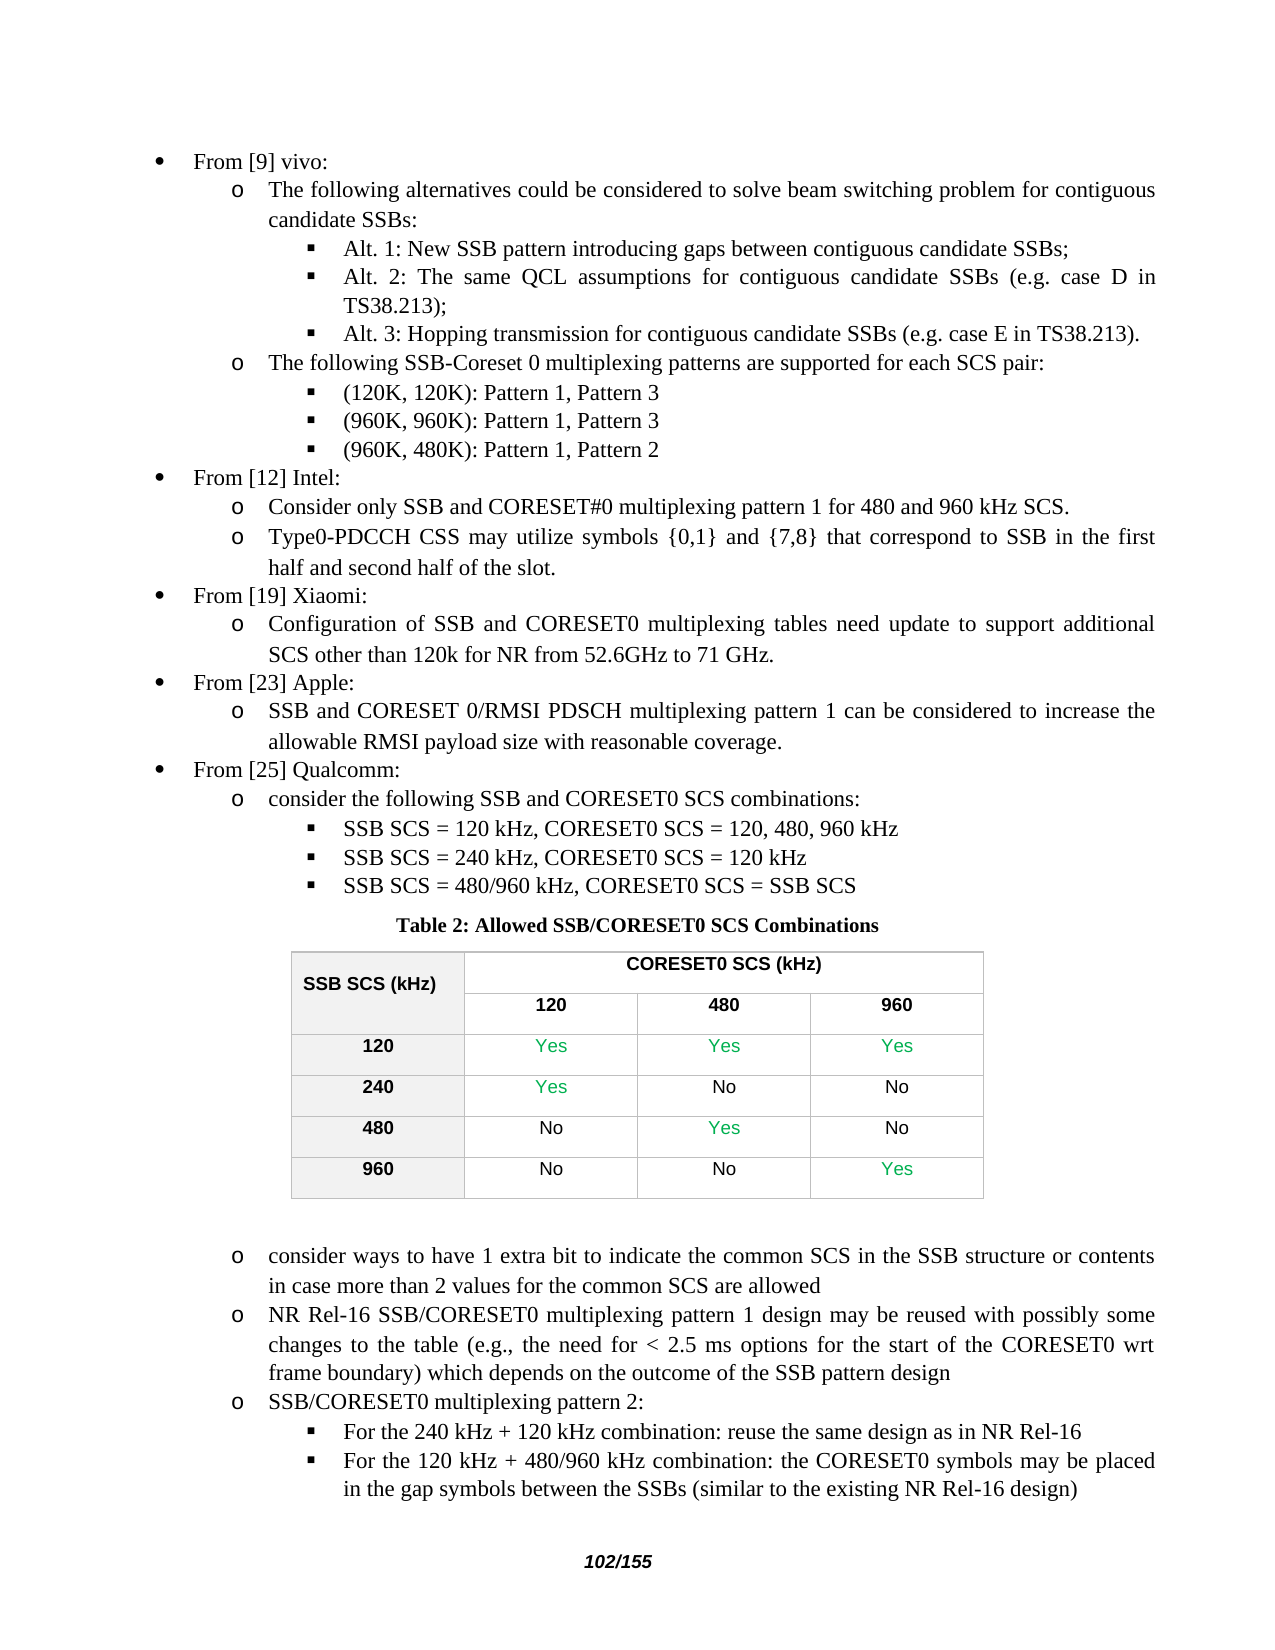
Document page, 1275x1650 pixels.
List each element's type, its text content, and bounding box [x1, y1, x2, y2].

table_cell No [811, 1117, 983, 1157]
table_cell 120 [292, 1035, 464, 1075]
list For the 120 kHz + 480/960 kHz combination: the CORESET0 symbols may be placed in the gap symbols between the SSBs (similar to the existing NR Rel-16 design) [306, 1447, 1157, 1502]
list SSB SCS = 480/960 kHz, CORESET0 SCS = SSB SCS [306, 872, 1157, 898]
list Type0-PDCCH CSS may utilize symbols {0,1} and {7,8} that correspond to SSB in the first half and second half of the slot. [231, 523, 1157, 580]
table_cell 480 [638, 994, 810, 1034]
table_header CORESET0 SCS (kHz) [465, 953, 983, 993]
table_cell 960 [292, 1158, 464, 1198]
table_cell No [638, 1158, 810, 1198]
list NR Rel-16 SSB/CORESET0 multiplexing pattern 1 design may be reused with possibly some changes to the table (e.g., the need for < 2.5 ms options for the start of the CORESET0 wrt frame boundary) which depends on the outcome of the SSB pattern design [231, 1301, 1157, 1386]
table_cell Yes [811, 1158, 983, 1198]
table_cell Yes [465, 1035, 637, 1075]
list SSB SCS = 240 kHz, CORESET0 SCS = 120 kHz [306, 844, 1157, 870]
list From [19] Xiaomi: [156, 582, 1157, 608]
table_cell Yes [811, 1035, 983, 1075]
list From [9] vivo: [156, 148, 1157, 174]
list consider ways to have 1 extra bit to indicate the common SCS in the SSB structure or contents in case more than 2 values for the common SCS are allowed [231, 1242, 1157, 1299]
list For the 240 kHz + 120 kHz combination: reuse the same design as in NR Rel-16 [306, 1418, 1157, 1445]
list (960K, 960K): Pattern 1, Pattern 3 [306, 407, 1157, 434]
list SSB SCS = 120 kHz, CORESET0 SCS = 120, 480, 960 kHz [306, 815, 1157, 842]
list Alt. 2: The same QCL assumptions for contiguous candidate SSBs (e.g. case D in TS38.213); [306, 263, 1157, 318]
table_cell 960 [811, 994, 983, 1034]
table_cell No [811, 1076, 983, 1116]
list SSB and CORESET 0/RMSI PDSCH multiplexing pattern 1 can be considered to increase the allowable RMSI payload size with reasonable coverage. [231, 698, 1157, 754]
list Alt. 3: Hopping transmission for contiguous candidate SSBs (e.g. case E in TS38.213). [306, 320, 1157, 347]
list The following alternatives could be considered to solve beam switching problem for contiguous candidate SSBs: [231, 176, 1157, 233]
table_cell 120 [465, 994, 637, 1034]
table_header SSB SCS (kHz) [292, 953, 464, 1034]
list consider the following SSB and CORESET0 SCS combinations: [231, 785, 1157, 813]
table_cell No [465, 1117, 637, 1157]
list SSB/CORESET0 multiplexing pattern 2: [231, 1388, 1157, 1416]
list From [12] Intel: [156, 464, 1157, 491]
list Consider only SSB and CORESET#0 multiplexing pattern 1 for 480 and 960 kHz SCS. [231, 493, 1157, 521]
table_cell Yes [638, 1117, 810, 1157]
table_cell Yes [465, 1076, 637, 1116]
list Alt. 1: New SSB pattern introducing gaps between contiguous candidate SSBs; [306, 235, 1157, 261]
table_cell 240 [292, 1076, 464, 1116]
table_cell 480 [292, 1117, 464, 1157]
table_cell No [465, 1158, 637, 1198]
table_cell Yes [638, 1035, 810, 1075]
list From [25] Qualcomm: [156, 756, 1157, 783]
list The following SSB-Coreset 0 multiplexing patterns are supported for each SCS pair: [231, 349, 1157, 377]
list Configuration of SSB and CORESET0 multiplexing tables need update to support additional SCS other than 120k for NR from 52.6GHz to 71 GHz. [231, 610, 1157, 667]
table_cell No [638, 1076, 810, 1116]
list (960K, 480K): Pattern 1, Pattern 2 [306, 436, 1157, 462]
list From [23] Apple: [156, 669, 1157, 696]
list (120K, 120K): Pattern 1, Pattern 3 [306, 379, 1157, 405]
